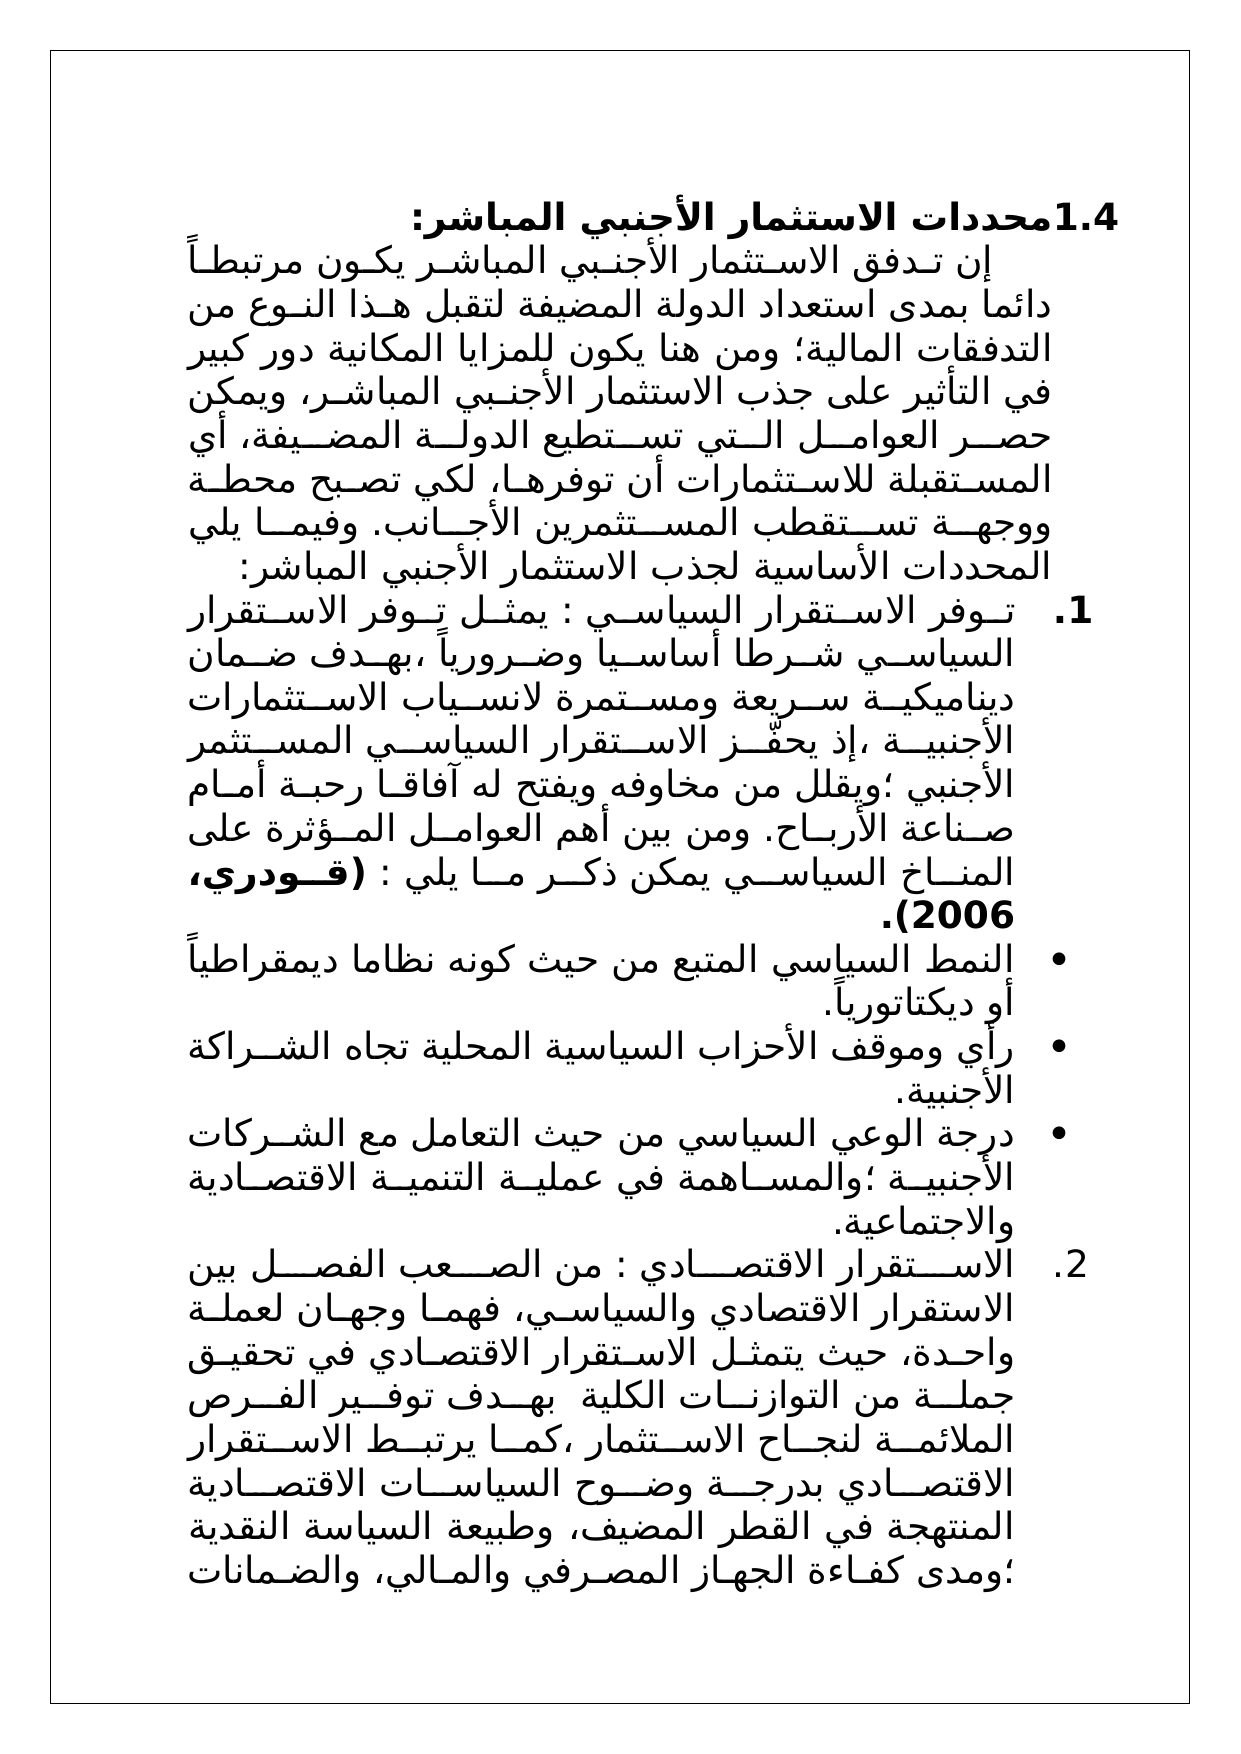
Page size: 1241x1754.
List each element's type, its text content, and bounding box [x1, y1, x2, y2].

text إن تدفق الاستثمار الأجنبي المباشر يكون مرتبطاً دائما بمدى استعداد الدولة المضيفة لتقبل هذا النوع من التدفقات المالية؛ ومن هنا يكون للمزايا المكانية دور كبير في التأثير على جذب الاستثمار الأجنبي المباشر، ويمكن حصر العوامل التي تستطيع الدولة المضيفة، أي المستقبلة للاستثمارات أن توفرها، لكي تصبح محطة ووجهة تستقطب المستثمرين الأجانب. وفيما يلي المحددات الأساسية لجذب الاستثمار الأجنبي المباشر: [187, 239, 1053, 588]
list توفر الاستقرار السياسي : يمثل توفر الاستقرار السياسي شرطا أساسيا وضرورياً ،بهدف ضمان ديناميكية سريعة ومستمرة لانسياب الاستثمارات الأجنبية ،إذ يحفّز الاستقرار السياسي المستثمر الأجنبي ؛ويقلل من مخاوفه ويفتح له آفاقا رحبة أمام صناعة الأرباح. ومن بين أهم العوامل المؤثرة على المناخ السياسي يمكن ذكر ما يلي : (قودري، 2006). [187, 588, 1053, 937]
list رأي وموقف الأحزاب السياسية المحلية تجاه الشراكة الأجنبية. [187, 1025, 1053, 1112]
list محددات الاستثمار الأجنبي المباشر: [187, 195, 1053, 239]
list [187, 1243, 1053, 1592]
list درجة الوعي السياسي من حيث التعامل مع الشركات الأجنبية ؛والمساهمة في عملية التنمية الاقتصادية والاجتماعية. [187, 1112, 1053, 1243]
list النمط السياسي المتبع من حيث كونه نظاما ديمقراطياً أو ديكتاتورياً. [187, 937, 1053, 1025]
